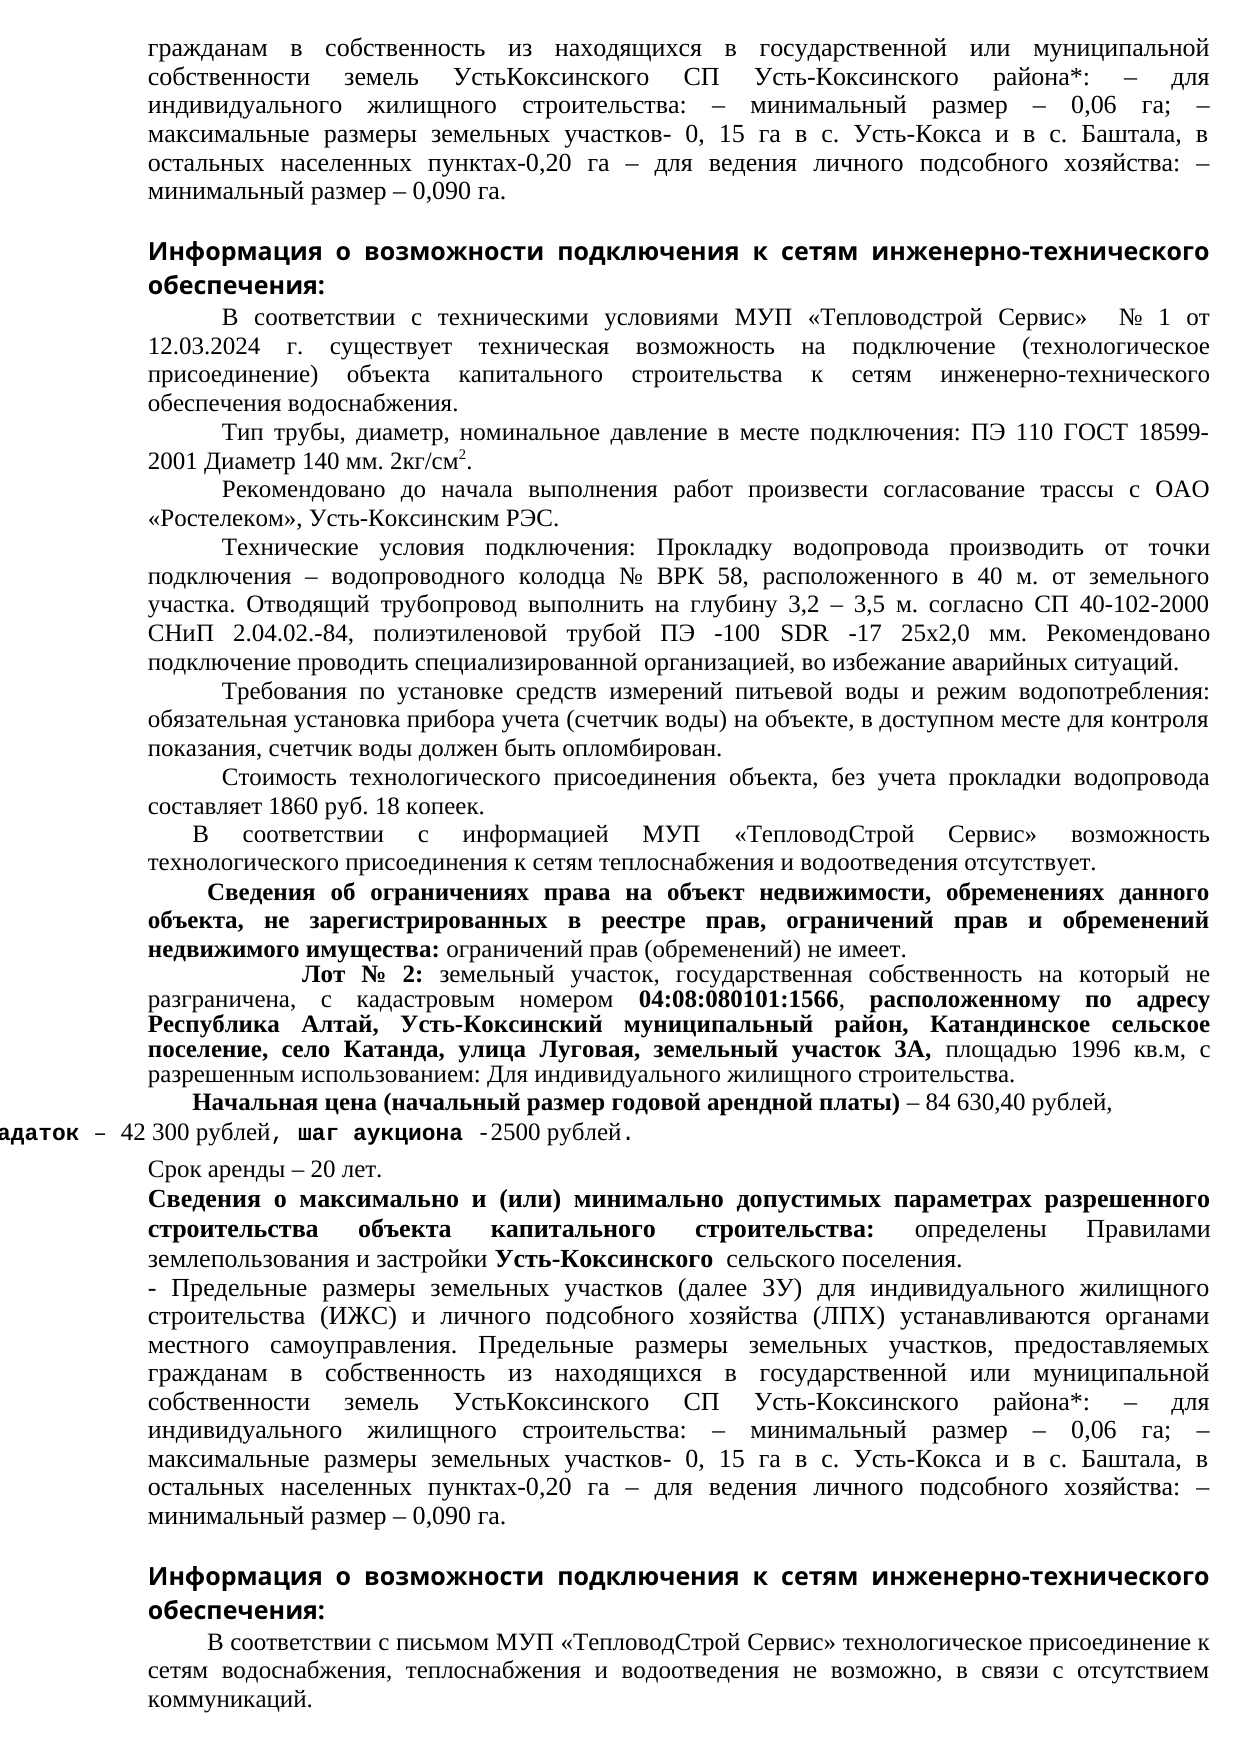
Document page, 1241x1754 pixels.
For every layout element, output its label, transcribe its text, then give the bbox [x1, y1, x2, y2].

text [148, 34, 1211, 234]
text Сведения об ограничениях права на объект недвижимости, обременениях данного объекта, не зарегистрированных в реестре прав, ограничений прав и обременений недвижимого имущества: ограничений прав (обременений) не имеет. [148, 877, 1211, 963]
text Стоимость технологического присоединения объекта, без учета прокладки водопровода составляет 1860 руб. 18 копеек. [148, 762, 1211, 819]
text Сведения о максимально и (или) минимально допустимых параметрах разрешенного строительства объекта капитального строительства: определены Правилами землепользования и застройки Усть-Коксинского сельского поселения. [148, 1183, 1211, 1273]
text Лот № 2: земельный участок, государственная собственность на который не разграничена, с кадастровым номером 04:08:080101:1566, расположенному по адресу Республика Алтай, Усть-Коксинский муниципальный район, Катандинское сельское поселение, село Катанда, улица Луговая, земельный участок 3А, площадью 1996 кв.м, с разрешенным использованием: Для индивидуального жилищного строительства. [148, 963, 1211, 1088]
text Информация о возможности подключения к сетям инженерно-технического обеспечения: [148, 234, 1211, 302]
text В соответствии с техническими условиями МУП «Тепловодстрой Сервис» № 1 от 12.03.2024 г. существует техническая возможность на подключение (технологическое присоединение) объекта капитального строительства к сетям инженерно-технического обеспечения водоснабжения. [148, 302, 1211, 417]
text Срок аренды – 20 лет. [148, 1154, 1211, 1183]
text Требования по установке средств измерений питьевой воды и режим водопотребления: обязательная установка прибора учета (счетчик воды) на объекте, в доступном месте для контроля показания, счетчик воды должен быть опломбирован. [148, 676, 1211, 762]
text В соответствии с письмом МУП «ТепловодСтрой Сервис» технологическое присоединение к сетям водоснабжения, теплоснабжения и водоотведения не возможно, в связи с отсутствием коммуникаций. [148, 1627, 1211, 1713]
text задаток – 42 300 рублей, шаг аукциона -2500 рублей. [0, 1117, 1203, 1147]
text Начальная цена (начальный размер годовой арендной платы) – 84 630,40 рублей, [148, 1088, 1211, 1116]
text В соответствии с информацией МУП «ТепловодСтрой Сервис» возможность технологического присоединения к сетям теплоснабжения и водоотведения отсутствует. [148, 819, 1211, 877]
text Технические условия подключения: Прокладку водопровода производить от точки подключения – водопроводного колодца № ВРК 58, расположенного в 40 м. от земельного участка. Отводящий трубопровод выполнить на глубину 3,2 – 3,5 м. согласно СП 40-102-2000 СНиП 2.04.02.-84, полиэтиленовой трубой ПЭ -100 SDR -17 25х2,0 мм. Рекомендовано подключение проводить специализированной организацией, во избежание аварийных ситуаций. [148, 532, 1211, 676]
text Рекомендовано до начала выполнения работ произвести согласование трассы с ОАО «Ростелеком», Усть-Коксинским РЭС. [148, 474, 1211, 532]
text Информация о возможности подключения к сетям инженерно-технического обеспечения: [148, 1558, 1211, 1627]
text Тип трубы, диаметр, номинальное давление в месте подключения: ПЭ 110 ГОСТ 18599-2001 Диаметр 140 мм. 2кг/см2. [148, 417, 1211, 474]
